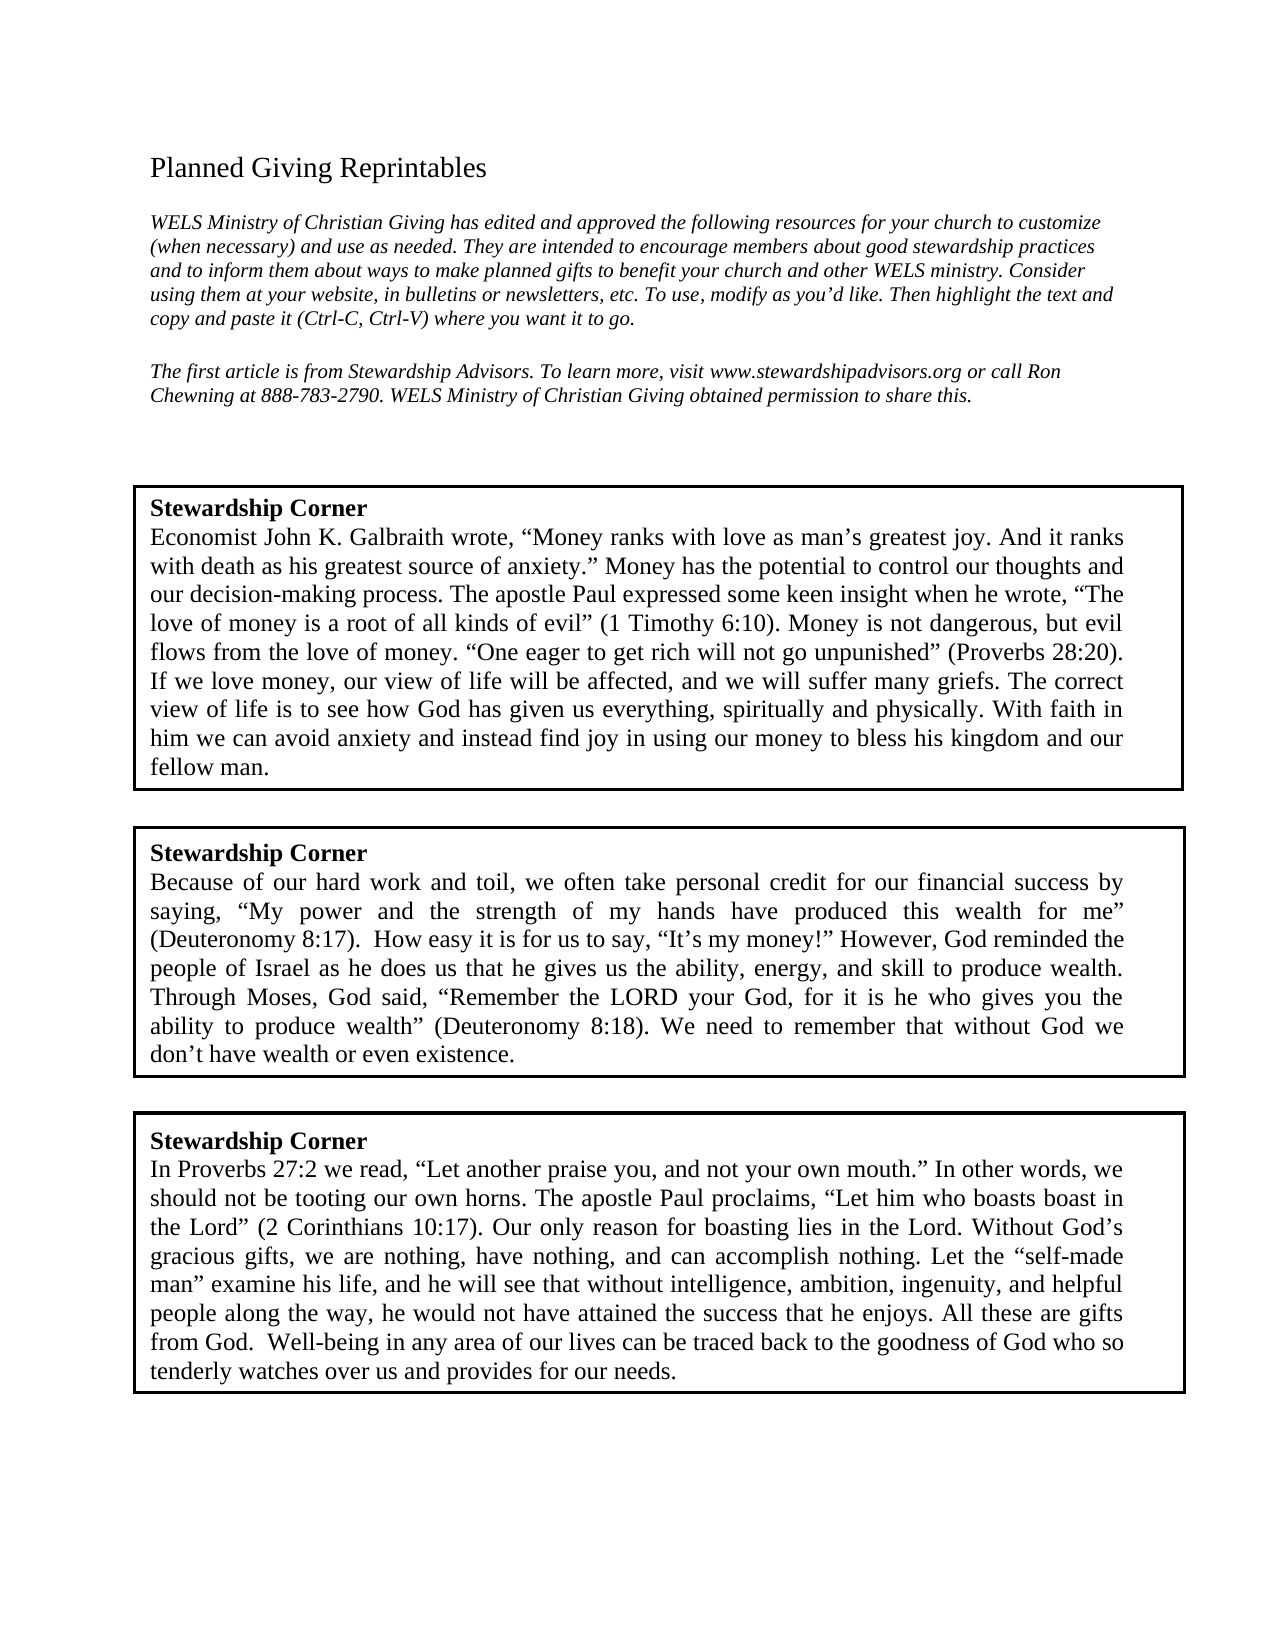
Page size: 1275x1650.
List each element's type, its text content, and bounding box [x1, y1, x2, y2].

text Planned Giving Reprintables [150, 150, 1125, 183]
text Because of our hard work and toil, we often take personal credit for our financial success by saying, “My power and the strength of my hands have produced this wealth for me” (Deuteronomy 8:17). How easy it is for us to say, “It’s my money!” However, God reminded the people of Israel as he does us that he gives us the ability, energy, and skill to produce wealth. Through Moses, God said, “Remember the LORD your God, for it is he who gives you the ability to produce wealth” (Deuteronomy 8:18). We need to remember that without God we don’t have wealth or even existence. [150, 867, 1125, 1068]
text Economist John K. Galbraith wrote, “Money ranks with love as man’s greatest joy. And it ranks with death as his greatest source of anxiety.” Money has the potential to control our thoughts and our decision-making process. The apostle Paul expressed some keen insight when he wrote, “The love of money is a root of all kinds of evil” (1 Timothy 6:10). Money is not dangerous, but evil flows from the love of money. “One eager to get rich will not go unpunished” (Proverbs 28:20). If we love money, our view of life will be affected, and we will suffer many griefs. The correct view of life is to see how God has given us everything, spiritually and physically. With faith in him we can avoid anxiety and instead find joy in using our money to bless his kingdom and our fellow man. [150, 522, 1125, 781]
text In Proverbs 27:2 we read, “Let another praise you, and not your own mouth.” In other words, we should not be tooting our own horns. The apostle Paul proclaims, “Let him who boasts boast in the Lord” (2 Corinthians 10:17). Our only reason for boasting lies in the Lord. Without God’s gracious gifts, we are nothing, have nothing, and can accomplish nothing. Let the “self-made man” examine his life, and he will see that without intelligence, ambition, ingenuity, and helpful people along the way, he would not have attained the success that he enjoys. All these are gifts from God. Well-being in any area of our lives can be traced back to the goodness of God who so tenderly watches over us and provides for our needs. [150, 1154, 1125, 1384]
text Stewardship Corner [150, 1126, 1125, 1154]
text WELS Ministry of Christian Giving has edited and approved the following resources for your church to customize (when necessary) and use as needed. They are intended to encourage members about good stewardship practices and to inform them about ways to make planned gifts to benefit your church and other WELS ministry. Consider using them at your website, in bulletins or newsletters, etc. To use, modify as you’d like. Then highlight the text and copy and paste it (Ctrl-C, Ctrl-V) where you want it to go. [150, 210, 1125, 330]
text The first article is from Stewardship Advisors. To learn more, visit www.stewardshipadvisors.org or call Ron Chewning at 888-783-2790. WELS Ministry of Christian Giving obtained permission to share this. [150, 359, 1125, 407]
text Stewardship Corner [150, 838, 1125, 867]
text Stewardship Corner [150, 493, 1125, 522]
